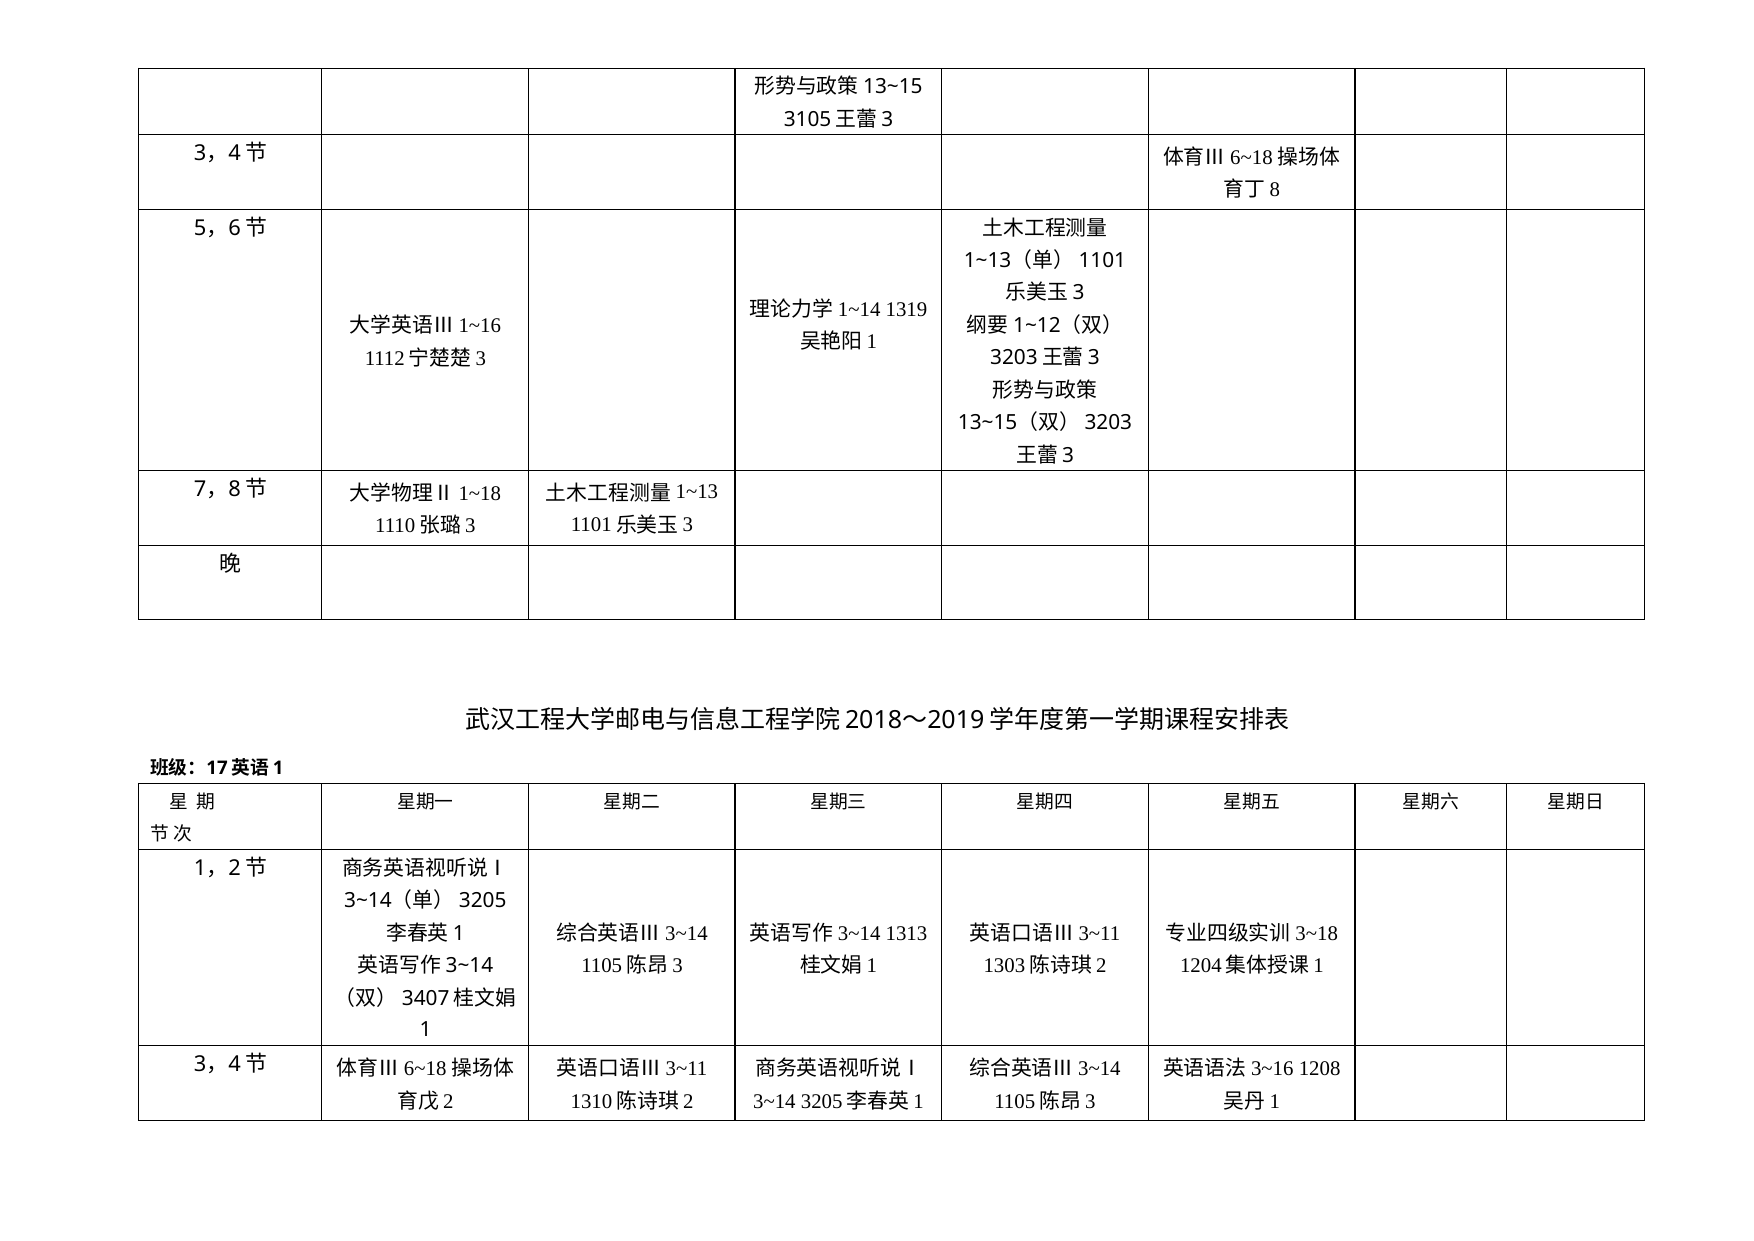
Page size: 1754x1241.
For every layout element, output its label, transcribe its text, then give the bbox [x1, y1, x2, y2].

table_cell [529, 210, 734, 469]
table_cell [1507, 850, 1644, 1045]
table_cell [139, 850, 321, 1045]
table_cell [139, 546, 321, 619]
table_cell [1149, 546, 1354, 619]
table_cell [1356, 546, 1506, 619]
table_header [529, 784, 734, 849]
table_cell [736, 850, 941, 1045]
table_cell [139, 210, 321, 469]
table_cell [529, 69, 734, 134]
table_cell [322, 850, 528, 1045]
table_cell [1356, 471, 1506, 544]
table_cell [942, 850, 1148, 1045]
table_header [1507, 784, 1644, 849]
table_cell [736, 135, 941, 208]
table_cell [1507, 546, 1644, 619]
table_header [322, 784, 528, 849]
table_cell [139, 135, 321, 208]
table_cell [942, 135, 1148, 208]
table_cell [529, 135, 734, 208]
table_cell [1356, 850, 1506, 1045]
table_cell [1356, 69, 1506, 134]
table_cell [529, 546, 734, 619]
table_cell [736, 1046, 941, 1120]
text 武汉工程大学邮电与信息工程学院2018～2019学年度第一学期课程安排表 [150, 685, 1604, 750]
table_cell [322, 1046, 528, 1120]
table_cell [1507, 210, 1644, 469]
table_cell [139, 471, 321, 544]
text 班级：17英语1 [150, 750, 1604, 783]
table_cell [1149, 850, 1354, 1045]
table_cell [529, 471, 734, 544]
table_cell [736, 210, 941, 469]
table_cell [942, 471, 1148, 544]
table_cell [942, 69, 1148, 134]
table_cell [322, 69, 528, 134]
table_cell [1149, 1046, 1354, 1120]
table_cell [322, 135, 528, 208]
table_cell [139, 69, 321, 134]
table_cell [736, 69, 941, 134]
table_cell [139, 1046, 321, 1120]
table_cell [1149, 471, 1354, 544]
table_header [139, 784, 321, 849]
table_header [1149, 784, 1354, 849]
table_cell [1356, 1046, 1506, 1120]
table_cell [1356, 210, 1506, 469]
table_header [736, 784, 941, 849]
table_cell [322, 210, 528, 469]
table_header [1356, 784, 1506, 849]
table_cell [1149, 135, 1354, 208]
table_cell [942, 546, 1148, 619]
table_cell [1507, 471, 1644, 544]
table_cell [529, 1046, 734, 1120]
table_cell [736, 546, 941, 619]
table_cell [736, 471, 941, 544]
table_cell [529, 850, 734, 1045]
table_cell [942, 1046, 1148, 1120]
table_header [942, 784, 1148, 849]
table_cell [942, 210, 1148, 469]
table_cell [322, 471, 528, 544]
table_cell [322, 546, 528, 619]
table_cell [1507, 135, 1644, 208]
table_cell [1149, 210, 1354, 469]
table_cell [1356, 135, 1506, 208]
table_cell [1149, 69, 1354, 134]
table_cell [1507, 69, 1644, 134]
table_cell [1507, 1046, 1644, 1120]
